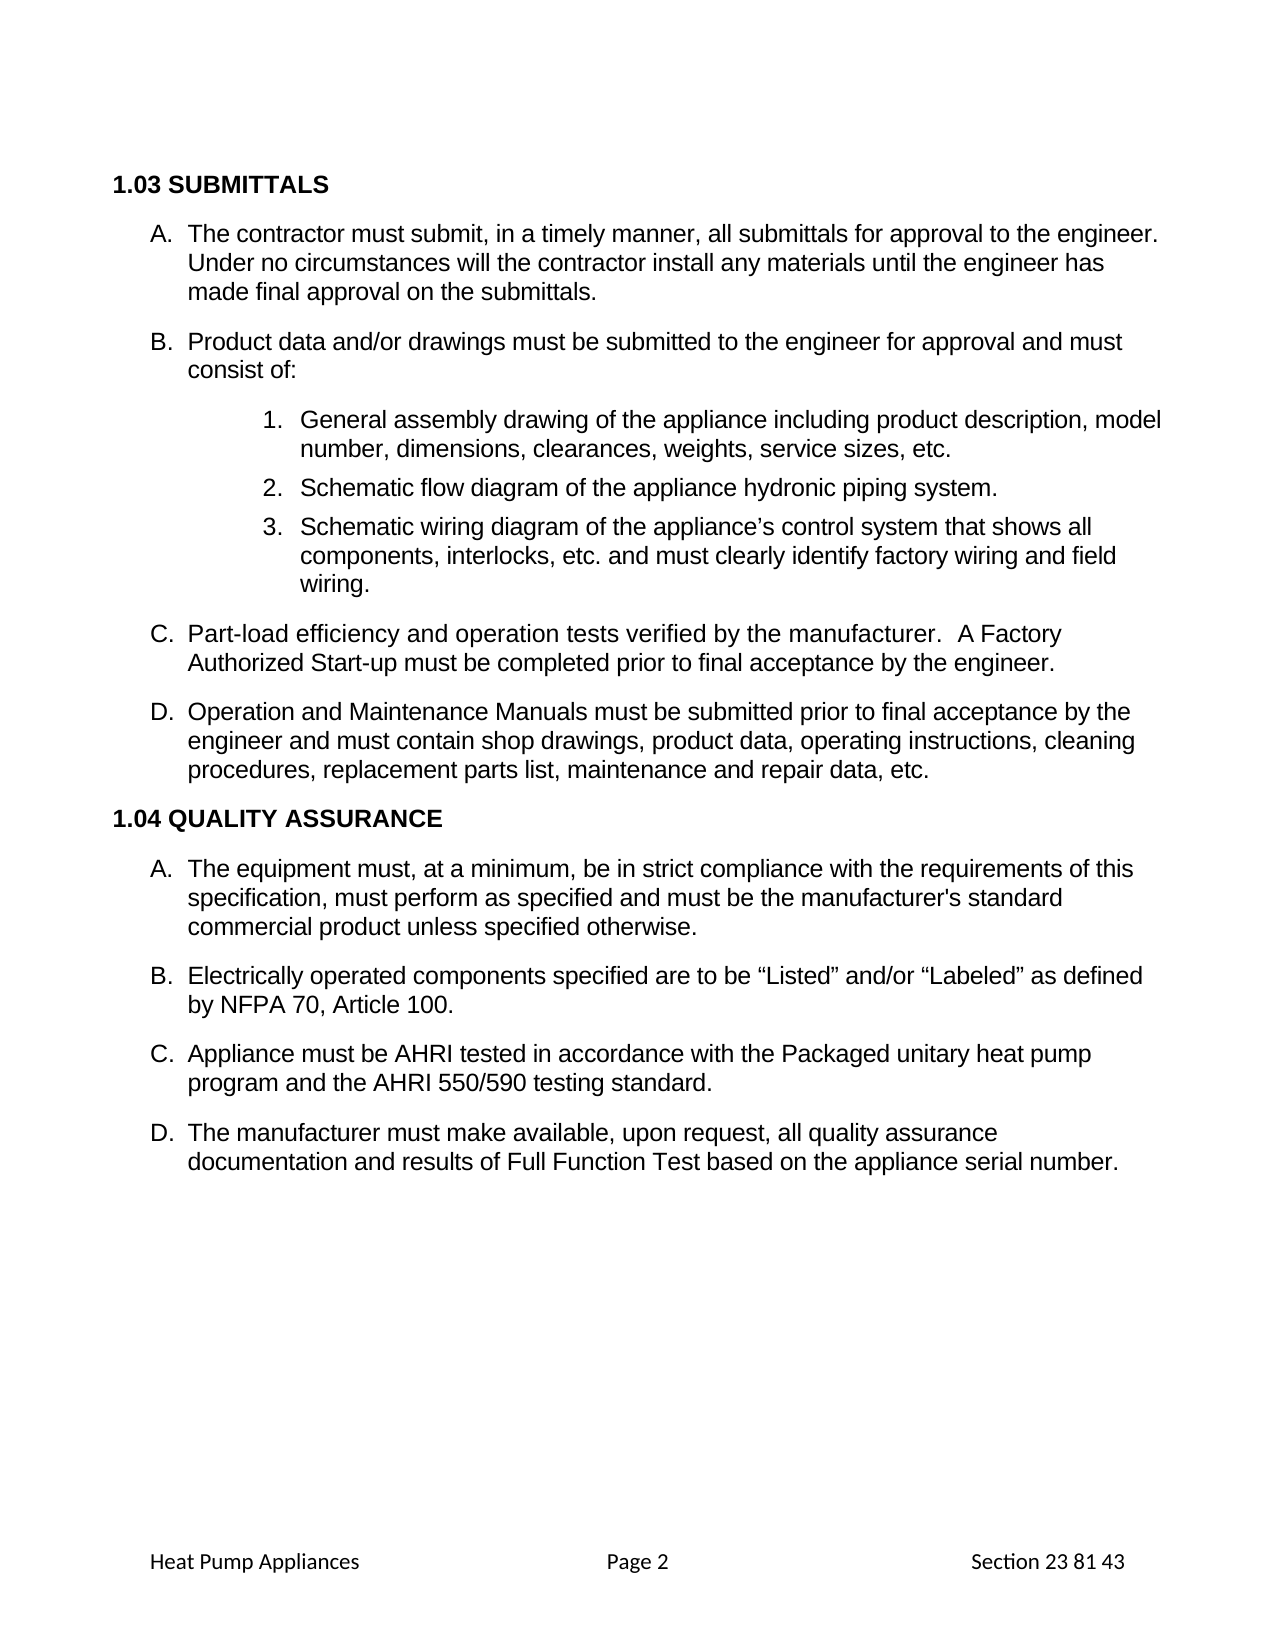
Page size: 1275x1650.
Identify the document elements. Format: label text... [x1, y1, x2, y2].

list General assembly drawing of the appliance including product description, model number, dimensions, clearances, weights, service sizes, etc. [262, 405, 1162, 462]
list Part-load efficiency and operation tests verified by the manufacturer. A Factory Authorized Start-up must be completed prior to final acceptance by the engineer. [150, 619, 1162, 676]
list Operation and Maintenance Manuals must be submitted prior to final acceptance by the engineer and must contain shop drawings, product data, operating instructions, cleaning procedures, replacement parts list, maintenance and repair data, etc. [150, 697, 1162, 783]
list Schematic flow diagram of the appliance hydronic piping system. [262, 473, 1162, 501]
list Appliance must be AHRI tested in accordance with the Packaged unitary heat pump program and the AHRI 550/590 testing standard. [150, 1039, 1162, 1097]
text 1.03 SUBMITTALS [112, 170, 1162, 198]
list The manufacturer must make available, upon request, all quality assurance documentation and results of Full Function Test based on the appliance serial number. [150, 1118, 1162, 1175]
list The equipment must, at a minimum, be in strict compliance with the requirements of this specification, must perform as specified and must be the manufacturer's standard commercial product unless specified otherwise. [150, 854, 1162, 940]
text 1.04 QUALITY ASSURANCE [112, 804, 1162, 833]
list Schematic wiring diagram of the appliance’s control system that shows all components, interlocks, etc. and must clearly identify factory wiring and field wiring. [262, 512, 1162, 598]
list Product data and/or drawings must be submitted to the engineer for approval and must consist of: [150, 326, 1162, 384]
list Electrically operated components specified are to be “Listed” and/or “Labeled” as defined by NFPA 70, Article 100. [150, 961, 1162, 1018]
list The contractor must submit, in a timely manner, all submittals for approval to the engineer. Under no circumstances will the contractor install any materials until the engineer has made final approval on the submittals. [150, 219, 1162, 306]
